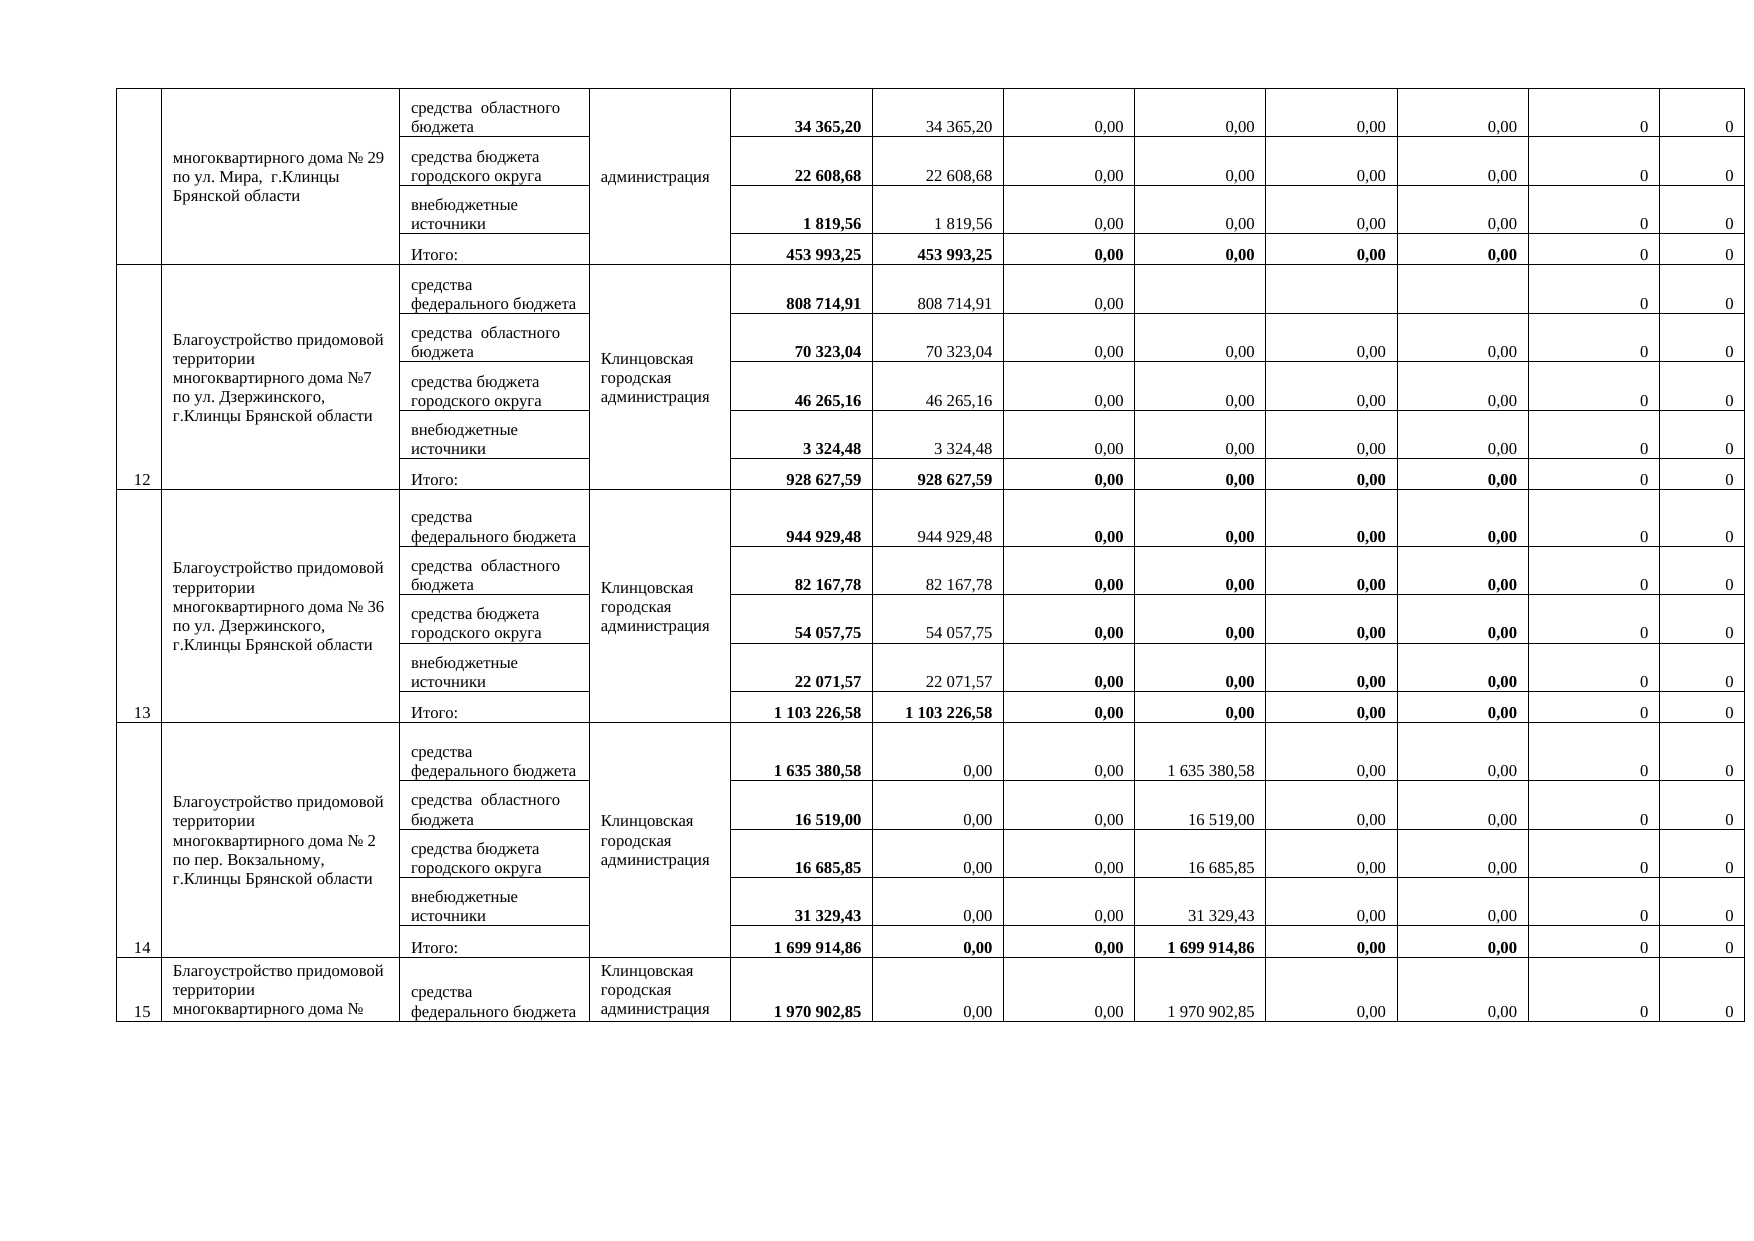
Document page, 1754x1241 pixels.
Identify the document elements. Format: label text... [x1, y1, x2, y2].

table_cell 0,00 [1004, 878, 1134, 925]
table_cell 22 608,68 [731, 137, 872, 185]
table_cell 82 167,78 [731, 547, 872, 594]
table_cell 0,00 [1398, 878, 1528, 925]
table_cell средства областного бюджета [400, 547, 589, 594]
table_cell 1 635 380,58 [731, 723, 872, 780]
table_cell 0 [1660, 644, 1744, 691]
table_cell 0,00 [1398, 926, 1528, 957]
table_cell 0 [1660, 926, 1744, 957]
table_cell 0,00 [1135, 234, 1265, 264]
table_cell 0,00 [1266, 878, 1397, 925]
table_cell средства бюджета городского округа [400, 595, 589, 642]
table_cell 0,00 [1004, 547, 1134, 594]
table_cell 0 [1529, 830, 1659, 877]
table_cell 22 071,57 [731, 644, 872, 691]
table_cell 0,00 [1004, 781, 1134, 828]
table_cell 0 [1529, 89, 1659, 136]
table_cell 0,00 [1135, 186, 1265, 233]
table_cell 0,00 [1135, 362, 1265, 410]
table_cell 0 [1660, 781, 1744, 828]
table_cell 0 [1660, 362, 1744, 410]
table_cell 0,00 [1398, 723, 1528, 780]
table_cell 31 329,43 [731, 878, 872, 925]
table_cell 82 167,78 [873, 547, 1003, 594]
table_cell 0,00 [1004, 644, 1134, 691]
table_cell 0,00 [1004, 926, 1134, 957]
table_cell 0,00 [1266, 692, 1397, 722]
table_cell 0,00 [1398, 411, 1528, 458]
table_cell 1 819,56 [873, 186, 1003, 233]
table_cell средства федерального бюджета [400, 958, 589, 1021]
table_cell 0 [1660, 547, 1744, 594]
table_cell 12 [117, 265, 161, 489]
table_cell 0,00 [873, 878, 1003, 925]
table_cell 0 [1660, 314, 1744, 361]
table_cell 453 993,25 [873, 234, 1003, 264]
table_cell 70 323,04 [731, 314, 872, 361]
table_cell 0,00 [1266, 644, 1397, 691]
table_cell 16 519,00 [1135, 781, 1265, 828]
table_cell 46 265,16 [873, 362, 1003, 410]
table_cell 0 [1660, 692, 1744, 722]
table_cell 0 [1660, 490, 1744, 546]
table_cell 16 519,00 [731, 781, 872, 828]
table_cell 0,00 [873, 830, 1003, 877]
table_cell 928 627,59 [731, 459, 872, 489]
table_cell 0,00 [1266, 830, 1397, 877]
table_cell 0 [1529, 490, 1659, 546]
table_cell 0 [1660, 723, 1744, 780]
table_cell 0,00 [1004, 314, 1134, 361]
table_cell 0,00 [1004, 723, 1134, 780]
table_cell внебюджетные источники [400, 186, 589, 233]
table_cell 0 [1529, 692, 1659, 722]
table_cell 16 685,85 [1135, 830, 1265, 877]
table_cell 14 [117, 723, 161, 957]
table_cell 0,00 [1398, 137, 1528, 185]
table_cell средства федерального бюджета [400, 490, 589, 546]
table_cell 0 [1529, 137, 1659, 185]
table_cell [1398, 265, 1528, 313]
table_cell 70 323,04 [873, 314, 1003, 361]
table_cell 0,00 [873, 781, 1003, 828]
table_cell внебюджетные источники [400, 644, 589, 691]
table_cell Благоустройство придомовой территории многоквартирного дома №7 по ул. Дзержинского, г.Клинцы Брянской области [162, 265, 399, 489]
table_cell 1 970 902,85 [731, 958, 872, 1021]
table_cell 0,00 [1266, 411, 1397, 458]
table_cell 31 329,43 [1135, 878, 1265, 925]
table_cell 0 [1529, 723, 1659, 780]
table_cell 1 103 226,58 [731, 692, 872, 722]
table_cell 16 685,85 [731, 830, 872, 877]
table_cell Клинцовская городская администрация [590, 723, 730, 957]
table_cell [1266, 265, 1397, 313]
table_cell Итого: [400, 234, 589, 264]
table_cell 1 635 380,58 [1135, 723, 1265, 780]
table_cell 0 [1529, 234, 1659, 264]
table_cell 0,00 [1266, 547, 1397, 594]
table_cell 0,00 [1398, 490, 1528, 546]
table_cell 0 [1660, 137, 1744, 185]
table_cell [162, 958, 399, 1021]
table_cell 11 [117, 89, 161, 264]
table_cell средства областного бюджета [400, 89, 589, 136]
table_cell 0 [1660, 234, 1744, 264]
table_cell 1 819,56 [731, 186, 872, 233]
table_cell 15 [117, 958, 161, 1021]
table_cell 0,00 [1266, 314, 1397, 361]
table_cell средства федерального бюджета [400, 265, 589, 313]
table_cell 0 [1660, 411, 1744, 458]
table_cell 0,00 [1266, 186, 1397, 233]
table_cell 1 103 226,58 [873, 692, 1003, 722]
table_cell 0,00 [1398, 958, 1528, 1021]
table_cell 54 057,75 [731, 595, 872, 642]
table_cell 0 [1529, 362, 1659, 410]
table_cell Благоустройство придомовой территории многоквартирного дома № 36 по ул. Дзержинского, г.Клинцы Брянской области [162, 490, 399, 722]
table_cell 0,00 [873, 926, 1003, 957]
table_cell 0 [1529, 265, 1659, 313]
table_cell 0 [1529, 878, 1659, 925]
table_cell 0,00 [1398, 459, 1528, 489]
table_cell 0,00 [1398, 547, 1528, 594]
table_cell 0,00 [1135, 547, 1265, 594]
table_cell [162, 89, 399, 264]
table_cell 0,00 [1398, 692, 1528, 722]
table_cell 0,00 [1135, 411, 1265, 458]
table_cell 0,00 [1266, 89, 1397, 136]
table_cell 0 [1660, 265, 1744, 313]
table_cell 0,00 [1135, 459, 1265, 489]
table_cell Итого: [400, 692, 589, 722]
table_cell средства бюджета городского округа [400, 362, 589, 410]
table_cell 0,00 [1004, 595, 1134, 642]
table_cell 808 714,91 [873, 265, 1003, 313]
table_cell 0,00 [1004, 137, 1134, 185]
table_cell 0,00 [1135, 314, 1265, 361]
table_cell 0,00 [1004, 692, 1134, 722]
table_cell 0,00 [1266, 723, 1397, 780]
table_cell 34 365,20 [731, 89, 872, 136]
table_cell 0 [1660, 878, 1744, 925]
table_cell 0 [1660, 595, 1744, 642]
table_cell 0,00 [1266, 490, 1397, 546]
table_cell 0 [1529, 644, 1659, 691]
table_cell 0,00 [1004, 265, 1134, 313]
table_cell средства областного бюджета [400, 314, 589, 361]
table_cell 0,00 [1004, 490, 1134, 546]
table_cell 0,00 [1266, 958, 1397, 1021]
table_cell 453 993,25 [731, 234, 872, 264]
table_cell 0 [1660, 830, 1744, 877]
table_cell 22 608,68 [873, 137, 1003, 185]
table_cell 0,00 [1135, 692, 1265, 722]
table_cell 0,00 [1266, 362, 1397, 410]
table_cell 0,00 [1135, 490, 1265, 546]
table_cell 0,00 [873, 723, 1003, 780]
table_cell 944 929,48 [873, 490, 1003, 546]
table_cell 0,00 [1398, 362, 1528, 410]
table_cell 0 [1660, 958, 1744, 1021]
table_cell 0,00 [1266, 595, 1397, 642]
table_cell 0,00 [1266, 137, 1397, 185]
table_cell внебюджетные источники [400, 878, 589, 925]
table_cell 0,00 [1266, 234, 1397, 264]
table_cell средства областного бюджета [400, 781, 589, 828]
table_cell 22 071,57 [873, 644, 1003, 691]
table_cell 0 [1529, 547, 1659, 594]
table_cell 0,00 [1398, 314, 1528, 361]
table_cell 54 057,75 [873, 595, 1003, 642]
table_cell 0,00 [1398, 234, 1528, 264]
table_cell 0 [1529, 958, 1659, 1021]
table_cell 0 [1529, 926, 1659, 957]
table_cell 0,00 [1004, 411, 1134, 458]
table_cell Клинцовская городская администрация [590, 265, 730, 489]
table_cell 0,00 [1398, 595, 1528, 642]
table_cell 34 365,20 [873, 89, 1003, 136]
table_cell 0,00 [1135, 644, 1265, 691]
table_cell 0,00 [1266, 926, 1397, 957]
table_cell Благоустройство придомовой территории многоквартирного дома № 2 по пер. Вокзальному, г.Клинцы Брянской области [162, 723, 399, 957]
table_cell 0,00 [1135, 137, 1265, 185]
table_cell Клинцовская городская администрация [590, 490, 730, 722]
table_cell внебюджетные источники [400, 411, 589, 458]
table_cell 1 699 914,86 [1135, 926, 1265, 957]
table_cell 0,00 [1004, 234, 1134, 264]
table_cell 0,00 [1004, 459, 1134, 489]
table_cell 0 [1529, 781, 1659, 828]
table_cell Итого: [400, 459, 589, 489]
table_cell средства федерального бюджета [400, 723, 589, 780]
table_cell 0,00 [1398, 781, 1528, 828]
table_cell 0,00 [1398, 186, 1528, 233]
table_cell Итого: [400, 926, 589, 957]
table_cell 1 699 914,86 [731, 926, 872, 957]
table_cell 0 [1660, 186, 1744, 233]
table_cell 0,00 [1004, 186, 1134, 233]
table_cell [1135, 265, 1265, 313]
table_cell 0,00 [1266, 459, 1397, 489]
table_cell 0,00 [873, 958, 1003, 1021]
table_cell 0,00 [1398, 89, 1528, 136]
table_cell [590, 89, 730, 264]
table_cell 808 714,91 [731, 265, 872, 313]
table_cell 0 [1529, 314, 1659, 361]
table_cell 3 324,48 [731, 411, 872, 458]
table_cell 0 [1529, 459, 1659, 489]
table_cell 46 265,16 [731, 362, 872, 410]
table_cell средства бюджета городского округа [400, 830, 589, 877]
table_cell 0 [1529, 595, 1659, 642]
table_cell 0 [1660, 89, 1744, 136]
table_cell 0,00 [1266, 781, 1397, 828]
table_cell 13 [117, 490, 161, 722]
table_cell 0,00 [1135, 595, 1265, 642]
table_cell 0 [1529, 411, 1659, 458]
table_cell средства бюджета городского округа [400, 137, 589, 185]
table_cell 0,00 [1398, 830, 1528, 877]
table_cell 0,00 [1004, 362, 1134, 410]
table_cell 0,00 [1135, 89, 1265, 136]
table_cell 1 970 902,85 [1135, 958, 1265, 1021]
table_cell 0,00 [1004, 830, 1134, 877]
table_cell 0 [1529, 186, 1659, 233]
table_cell 3 324,48 [873, 411, 1003, 458]
table_cell 0,00 [1398, 644, 1528, 691]
table_cell 944 929,48 [731, 490, 872, 546]
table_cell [590, 958, 730, 1021]
table_cell 928 627,59 [873, 459, 1003, 489]
table_cell 0,00 [1004, 89, 1134, 136]
table_cell 0,00 [1004, 958, 1134, 1021]
table_cell 0 [1660, 459, 1744, 489]
